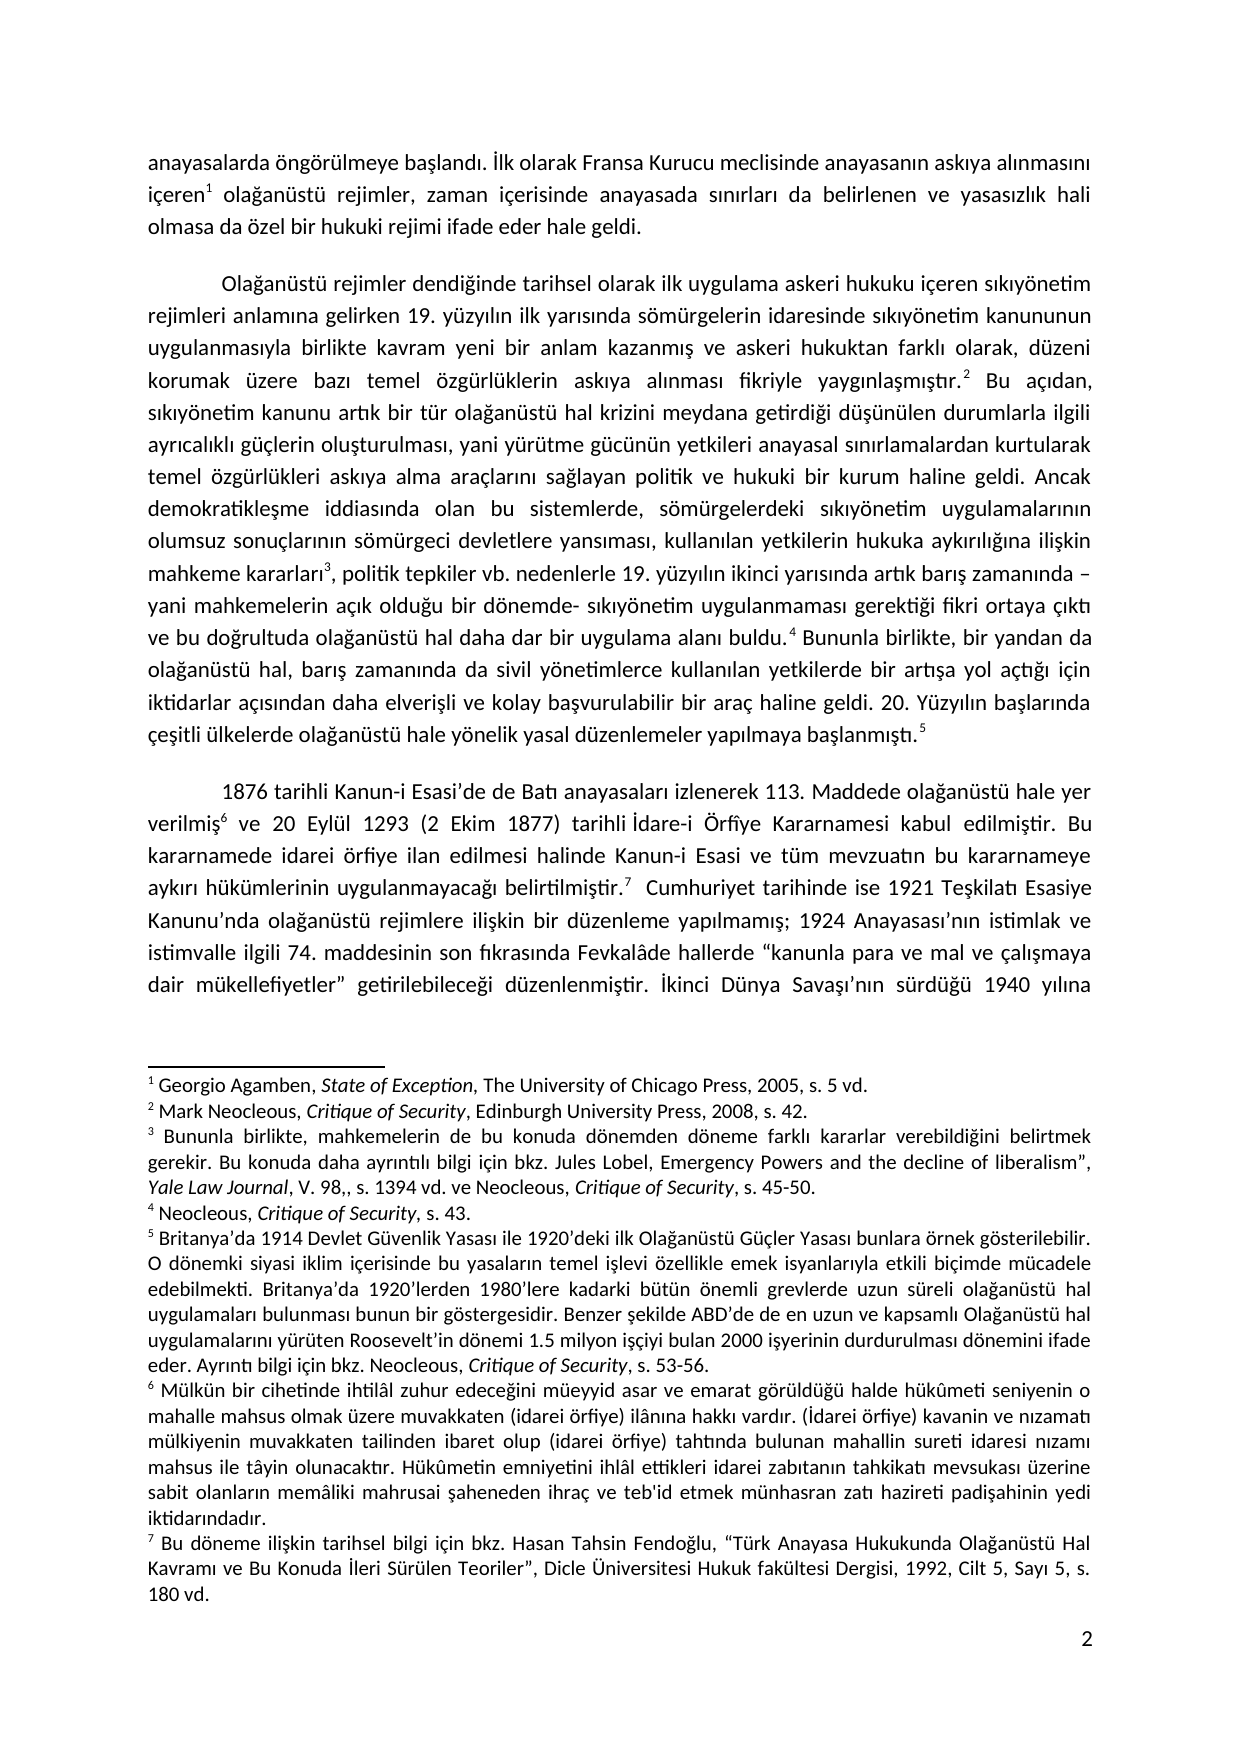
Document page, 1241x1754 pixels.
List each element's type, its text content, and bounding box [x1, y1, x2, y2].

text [148, 148, 1093, 240]
text Olağanüstü rejimler dendiğinde tarihsel olarak ilk uygulama askeri hukuku içeren sıkıyönetim rejimleri anlamına gelirken 19. yüzyılın ilk yarısında sömürgelerin idaresinde sıkıyönetim kanununun uygulanmasıyla birlikte kavram yeni bir anlam kazanmış ve askeri hukuktan farklı olarak, düzeni korumak üzere bazı temel özgürlüklerin askıya alınması fikriyle yaygınlaşmıştır. Bu açıdan, sıkıyönetim kanunu artık bir tür olağanüstü hal krizini meydana getirdiği düşünülen durumlarla ilgili ayrıcalıklı güçlerin oluşturulması, yani yürütme gücünün yetkileri anayasal sınırlamalardan kurtularak temel özgürlükleri askıya alma araçlarını sağlayan politik ve hukuki bir kurum haline geldi. Ancak demokratikleşme iddiasında olan bu sistemlerde, sömürgelerdeki sıkıyönetim uygulamalarının olumsuz sonuçlarının sömürgeci devletlere yansıması, kullanılan yetkilerin hukuka aykırılığına ilişkin mahkeme kararları, politik tepkiler vb. nedenlerle 19. yüzyılın ikinci yarısında artık barış zamanında –yani mahkemelerin açık olduğu bir dönemde- sıkıyönetim uygulanmaması gerektiği fikri ortaya çıktı ve bu doğrultuda olağanüstü hal daha dar bir uygulama alanı buldu. Bununla birlikte, bir yandan da olağanüstü hal, barış zamanında da sivil yönetimlerce kullanılan yetkilerde bir artışa yol açtığı için iktidarlar açısından daha elverişli ve kolay başvurulabilir bir araç haline geldi. 20. Yüzyılın başlarında çeşitli ülkelerde olağanüstü hale yönelik yasal düzenlemeler yapılmaya başlanmıştı. [148, 269, 1093, 748]
